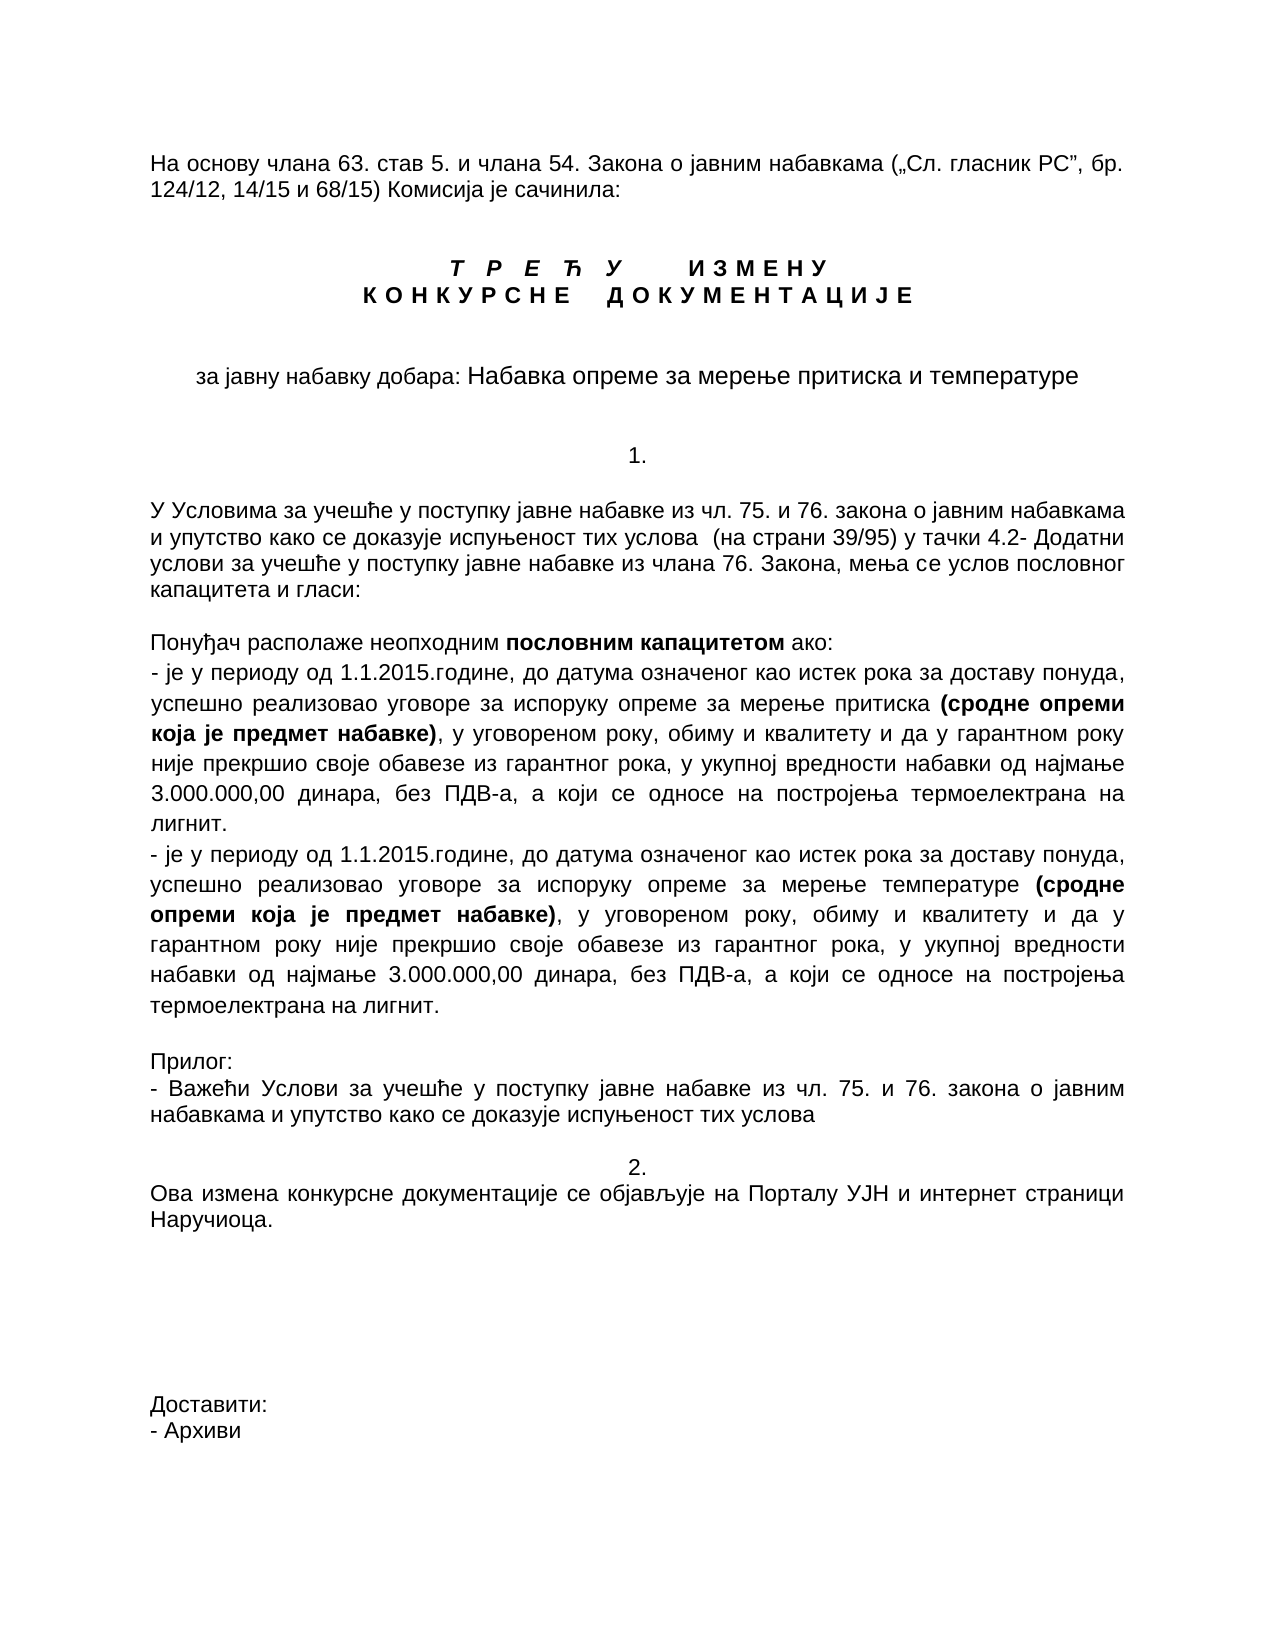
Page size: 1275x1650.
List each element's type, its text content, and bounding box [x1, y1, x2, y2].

text - је у периоду од 1.1.2015.године, до датума означеног као истек рока за доставу понуда, успешно реализовао уговоре за испоруку опреме за мерење притиска (сродне опреми која је предмет набавке), у уговореном року, обиму и квалитету и да у гарантном року није прекршио своје обавезе из гарантног рока, у укупној вредности набавки од најмање 3.000.000,00 динара, без ПДВ-а, а који се односе на постројења термоелектрана на лигнит. [151, 659, 1125, 837]
text - је у периоду од 1.1.2015.године, до датума означеног као истек рока за доставу понуда, успешно реализовао уговоре за испоруку опреме за мерење температуре (сродне опреми која је предмет набавке), у уговореном року, обиму и квалитету и да у гарантном року није прекршио своје обавезе из гарантног рока, у укупној вредности набавки од најмање 3.000.000,00 динара, без ПДВ-а, а који се односе на постројења термоелектрана на лигнит. [150, 841, 1125, 1018]
text КОНКУРСНЕ ДОКУМЕНТАЦИЈЕ [150, 282, 1125, 308]
text У Условима за учешће у поступку јавне набавке из чл. 75. и 76. закона о јавним набавкама и упутство како се доказује испуњеност тих услова (на страни 39/95) у тачки 4.2- Додатни услови за учешће у поступку јавне набавке из члана 76. Закона, мења сe услов пословног капацитета и гласи: [150, 497, 1125, 603]
text Т Р Е Ћ У ИЗМЕНУ [150, 255, 1125, 282]
text 2. [150, 1154, 1125, 1180]
text - Архиви [150, 1417, 1125, 1443]
text На основу члана 63. став 5. и члана 54. Закона о јавним набавкама („Сл. гласник РС”, бр. 124/12, 14/15 и 68/15) Комисија је сачинила: [150, 150, 1125, 203]
text - Важећи Услови за учешће у поступку јавне набавке из чл. 75. и 76. закона о јавним набавкама и упутство како се доказује испуњеност тих услова [150, 1074, 1125, 1127]
text Доставити: [150, 1391, 1125, 1417]
text 1. [150, 442, 1125, 469]
text за јавну набавку добара: Набавка опреме за мерење притиска и температуре [150, 361, 1125, 389]
text Прилог: [150, 1048, 1125, 1074]
text Понуђач располаже неопходним пословним капацитетом ако: [150, 629, 1125, 656]
text Ова измена конкурсне документације се објављује на Порталу УЈН и интернет страници Наручиоца. [150, 1180, 1125, 1233]
